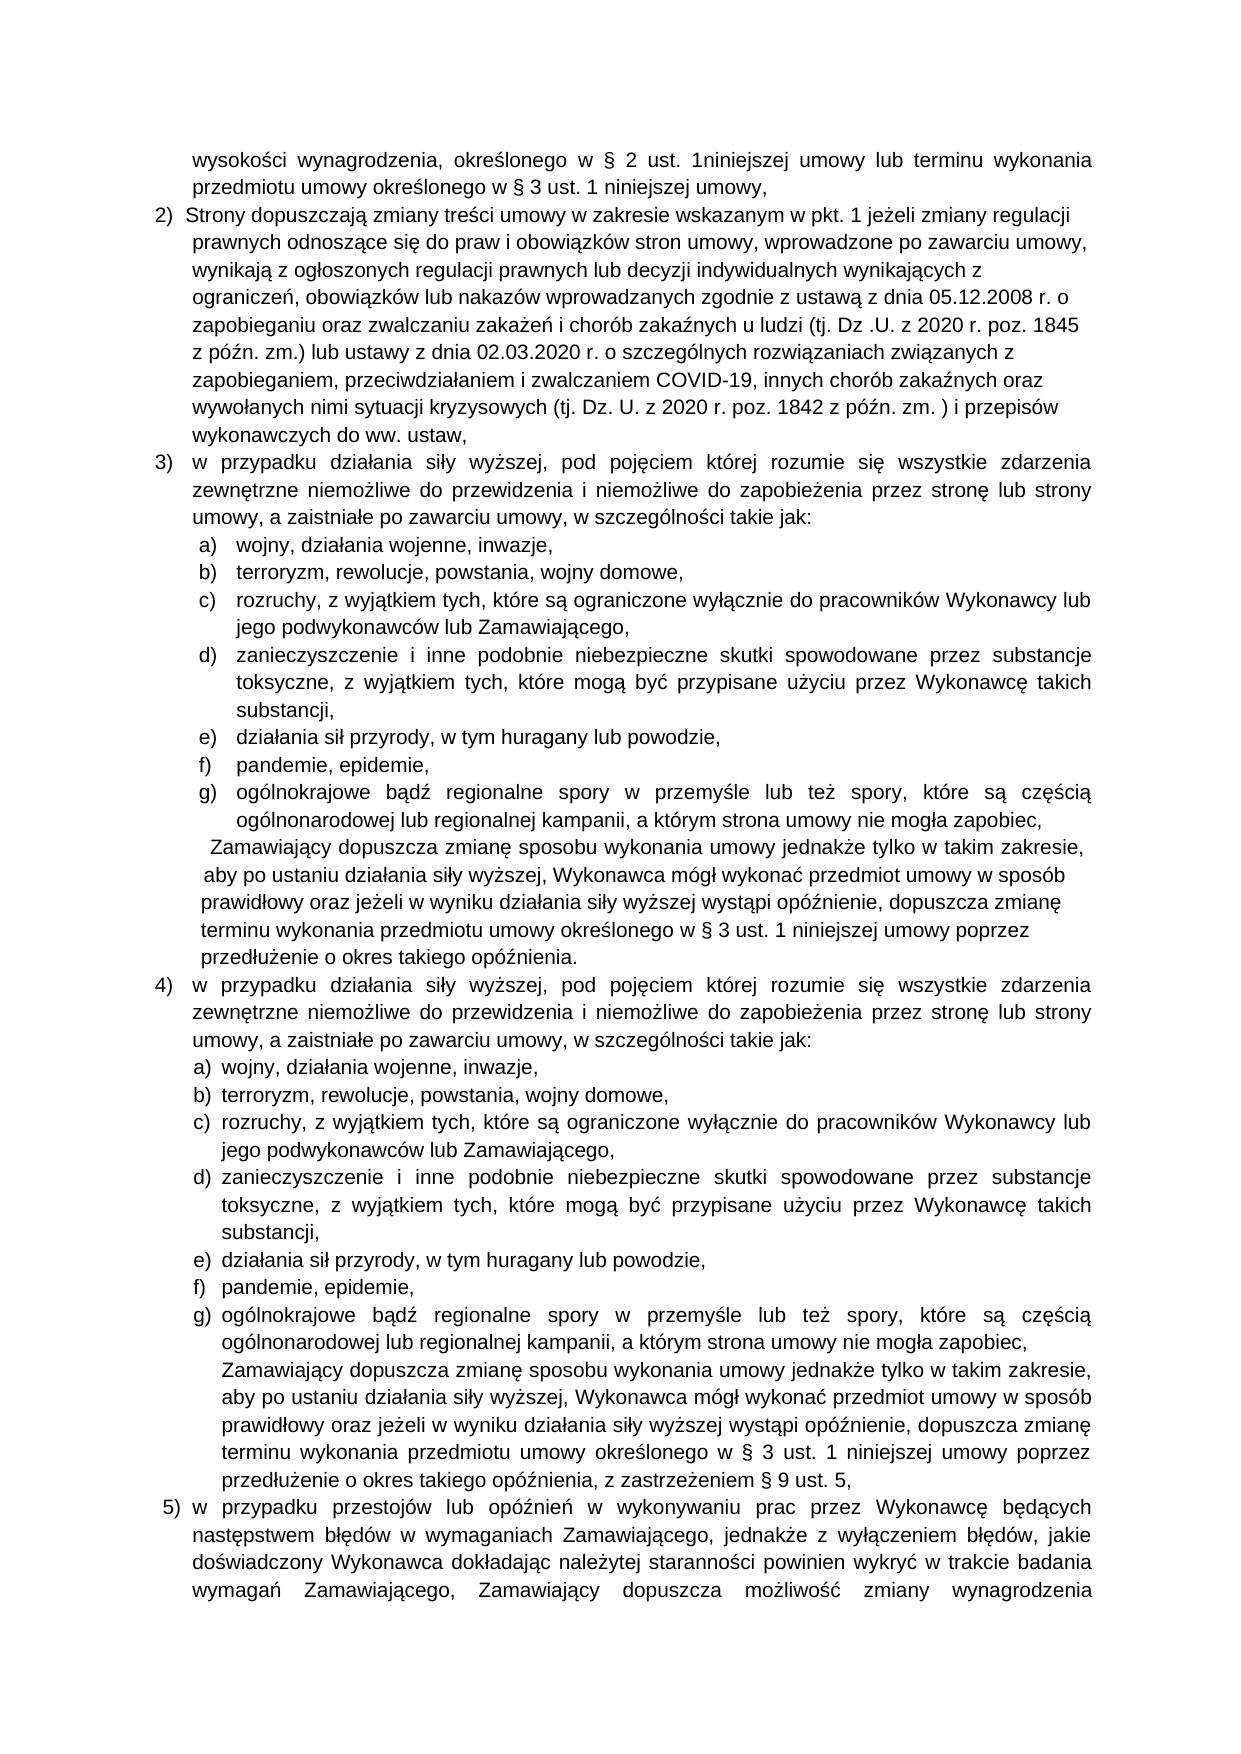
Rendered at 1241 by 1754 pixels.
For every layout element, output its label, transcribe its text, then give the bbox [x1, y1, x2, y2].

list w przypadku działania siły wyższej, pod pojęciem której rozumie się wszystkie zdarzenia zewnętrzne niemożliwe do przewidzenia i niemożliwe do zapobieżenia przez stronę lub strony umowy, a zaistniałe po zawarciu umowy, w szczególności takie jak: [154, 973, 1093, 1052]
text prawidłowy oraz jeżeli w wyniku działania siły wyższej wystąpi opóźnienie, dopuszcza zmianę [154, 890, 1093, 914]
text Zamawiający dopuszcza zmianę sposobu wykonania umowy jednakże tylko w takim zakresie, aby po ustaniu działania siły wyższej, Wykonawca mógł wykonać przedmiot umowy w sposób [154, 835, 1093, 887]
list terroryzm, rewolucje, powstania, wojny domowe, [193, 1083, 1093, 1107]
list zanieczyszczenie i inne podobnie niebezpieczne skutki spowodowane przez substancje toksyczne, z wyjątkiem tych, które mogą być przypisane użyciu przez Wykonawcę takich substancji, [193, 1165, 1093, 1244]
list ogólnokrajowe bądź regionalne spory w przemyśle lub też spory, które są częścią ogólnonarodowej lub regionalnej kampanii, a którym strona umowy nie mogła zapobiec, [199, 780, 1093, 832]
list terroryzm, rewolucje, powstania, wojny domowe, [199, 560, 1093, 584]
list ogólnokrajowe bądź regionalne spory w przemyśle lub też spory, które są częścią ogólnonarodowej lub regionalnej kampanii, a którym strona umowy nie mogła zapobiec, [193, 1303, 1093, 1354]
text Zamawiający dopuszcza zmianę sposobu wykonania umowy jednakże tylko w takim zakresie, aby po ustaniu działania siły wyższej, Wykonawca mógł wykonać przedmiot umowy w sposób prawidłowy oraz jeżeli w wyniku działania siły wyższej wystąpi opóźnienie, dopuszcza zmianę terminu wykonania przedmiotu umowy określonego w § 3 ust. 1 niniejszej umowy poprzez przedłużenie o okres takiego opóźnienia, z zastrzeżeniem § 9 ust. 5, [221, 1358, 1093, 1492]
list w przypadku działania siły wyższej, pod pojęciem której rozumie się wszystkie zdarzenia zewnętrzne niemożliwe do przewidzenia i niemożliwe do zapobieżenia przez stronę lub strony umowy, a zaistniałe po zawarciu umowy, w szczególności takie jak: [154, 450, 1093, 529]
list wojny, działania wojenne, inwazje, [199, 533, 1093, 557]
text terminu wykonania przedmiotu umowy określonego w § 3 ust. 1 niniejszej umowy poprzez [154, 918, 1093, 942]
list wojny, działania wojenne, inwazje, [193, 1055, 1093, 1079]
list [154, 148, 1093, 199]
list zanieczyszczenie i inne podobnie niebezpieczne skutki spowodowane przez substancje toksyczne, z wyjątkiem tych, które mogą być przypisane użyciu przez Wykonawcę takich substancji, [199, 643, 1093, 722]
list pandemie, epidemie, [193, 1275, 1093, 1299]
list rozruchy, z wyjątkiem tych, które są ograniczone wyłącznie do pracowników Wykonawcy lub jego podwykonawców lub Zamawiającego, [199, 588, 1093, 639]
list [162, 1495, 1093, 1602]
list Strony dopuszczają zmiany treści umowy w zakresie wskazanym w pkt. 1 jeżeli zmiany regulacji prawnych odnoszące się do praw i obowiązków stron umowy, wprowadzone po zawarciu umowy, wynikają z ogłoszonych regulacji prawnych lub decyzji indywidualnych wynikających z ograniczeń, obowiązków lub nakazów wprowadzanych zgodnie z ustawą z dnia 05.12.2008 r. o zapobieganiu oraz zwalczaniu zakażeń i chorób zakaźnych u ludzi (tj. Dz .U. z 2020 r. poz. 1845 z późn. zm.) lub ustawy z dnia 02.03.2020 r. o szczególnych rozwiązaniach związanych z zapobieganiem, przeciwdziałaniem i zwalczaniem COVID-19, innych chorób zakaźnych oraz wywołanych nimi sytuacji kryzysowych (tj. Dz. U. z 2020 r. poz. 1842 z późn. zm. ) i przepisów wykonawczych do ww. ustaw, [154, 203, 1093, 447]
list rozruchy, z wyjątkiem tych, które są ograniczone wyłącznie do pracowników Wykonawcy lub jego podwykonawców lub Zamawiającego, [193, 1110, 1093, 1162]
list działania sił przyrody, w tym huragany lub powodzie, [199, 725, 1093, 749]
text przedłużenie o okres takiego opóźnienia. [154, 945, 1093, 969]
list działania sił przyrody, w tym huragany lub powodzie, [193, 1248, 1093, 1272]
list pandemie, epidemie, [199, 753, 1093, 777]
